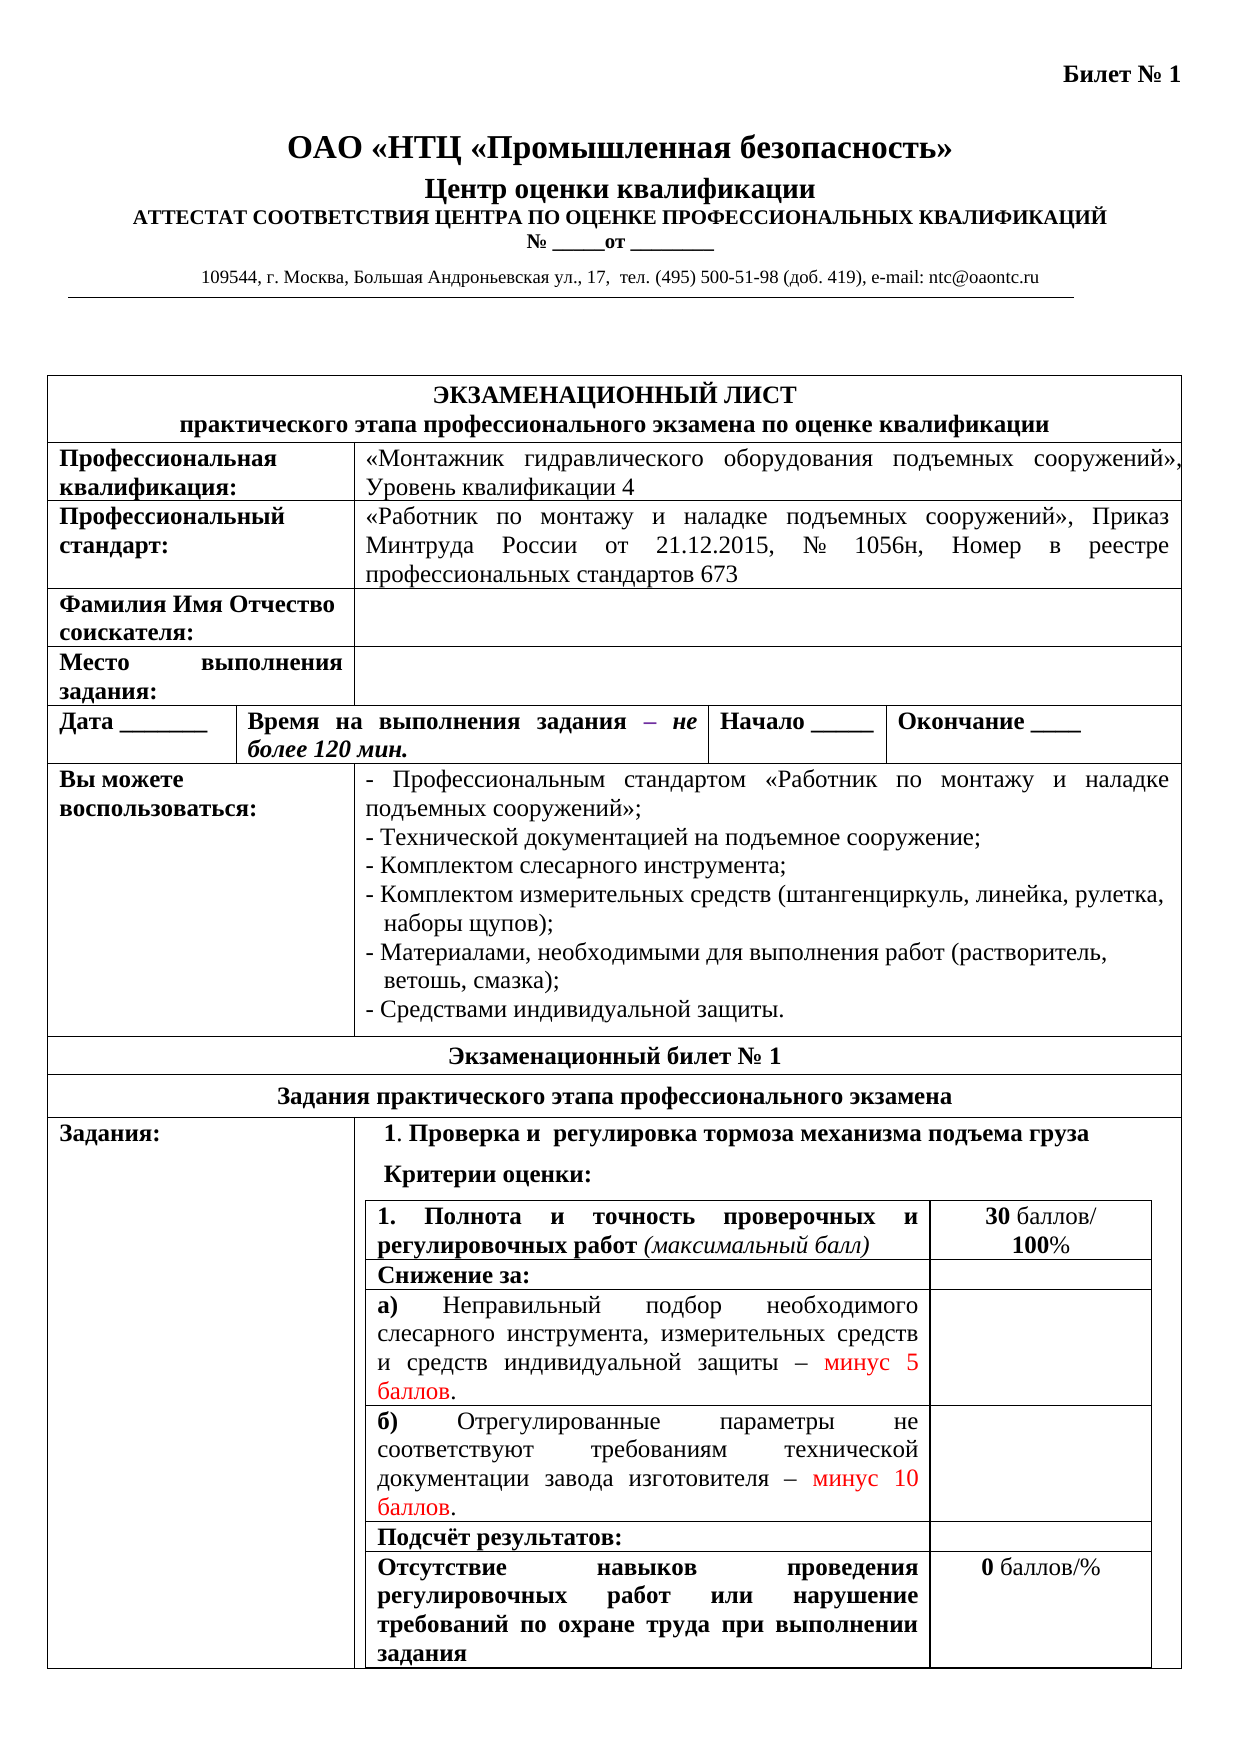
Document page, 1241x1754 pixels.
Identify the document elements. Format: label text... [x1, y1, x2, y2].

table_cell Экзаменационный билет № 1 [48, 1037, 1181, 1074]
table_cell - Профессиональным стандартом «Работник по монтажу и наладке подъемных сооружений»; - Технической документацией на подъемное сооружение; - Комплектом слесарного инструмента; - Комплектом измерительных средств (штангенциркуль, линейка, рулетка, наборы щупов); - Материалами, необходимыми для выполнения работ (растворитель, ветошь, смазка); - Средствами индивидуальной защиты. [355, 764, 1181, 1036]
text ОАО «НТЦ «Промышленная безопасность» [59, 127, 1181, 165]
table_cell «Работник по монтажу и наладке подъемных сооружений», Приказ Минтруда России от 21.12.2015, № 1056н, Номер в реестре профессиональных стандартов 673 [355, 501, 1181, 588]
text Центр оценки квалификации [59, 172, 1181, 205]
table_cell Профессиональный стандарт: [48, 501, 354, 588]
table_cell Время на выполнения задания – не более 120 мин. [237, 706, 708, 763]
table_cell Задания: [48, 1118, 354, 1668]
table_header ЭКЗАМЕНАЦИОННЫЙ ЛИСТ практического этапа профессионального экзамена по оценке квалификации [48, 376, 1181, 442]
table_cell Задания практического этапа профессионального экзамена [48, 1075, 1181, 1117]
table_cell Место выполнения задания: [48, 647, 354, 705]
text Билет № 1 [59, 59, 1181, 88]
table_cell Вы можете воспользоваться: [48, 764, 354, 1036]
text № _____от ________ [59, 229, 1181, 253]
table_cell Дата _______ [48, 706, 236, 763]
table_cell Начало _____ [709, 706, 886, 763]
text . Москва, Большая Андроньевская ул., 17, тел. (495) 500-51-98 (доб. 419), e-mail: ntc@oaontc.ru [59, 266, 1181, 287]
table_cell [355, 589, 1181, 646]
text АТТЕСТАТ СООТВЕТСТВИЯ ЦЕНТРА ПО ОЦЕНКЕ ПРОФЕССИОНАЛЬНЫХ КВАЛИФИКАЦИЙ [59, 205, 1181, 229]
table_cell 1. Проверка и регулировка тормоза механизма подъема груза Критерии оценки: [355, 1118, 1181, 1668]
table_cell Окончание ____ [887, 706, 1181, 763]
table_cell «Монтажник гидравлического оборудования подъемных сооружений», Уровень квалификации 4 [355, 443, 1181, 500]
table_cell [355, 647, 1181, 705]
table_cell Фамилия Имя Отчество соискателя: [48, 589, 354, 646]
table_cell Профессиональная квалификация: [48, 443, 354, 500]
